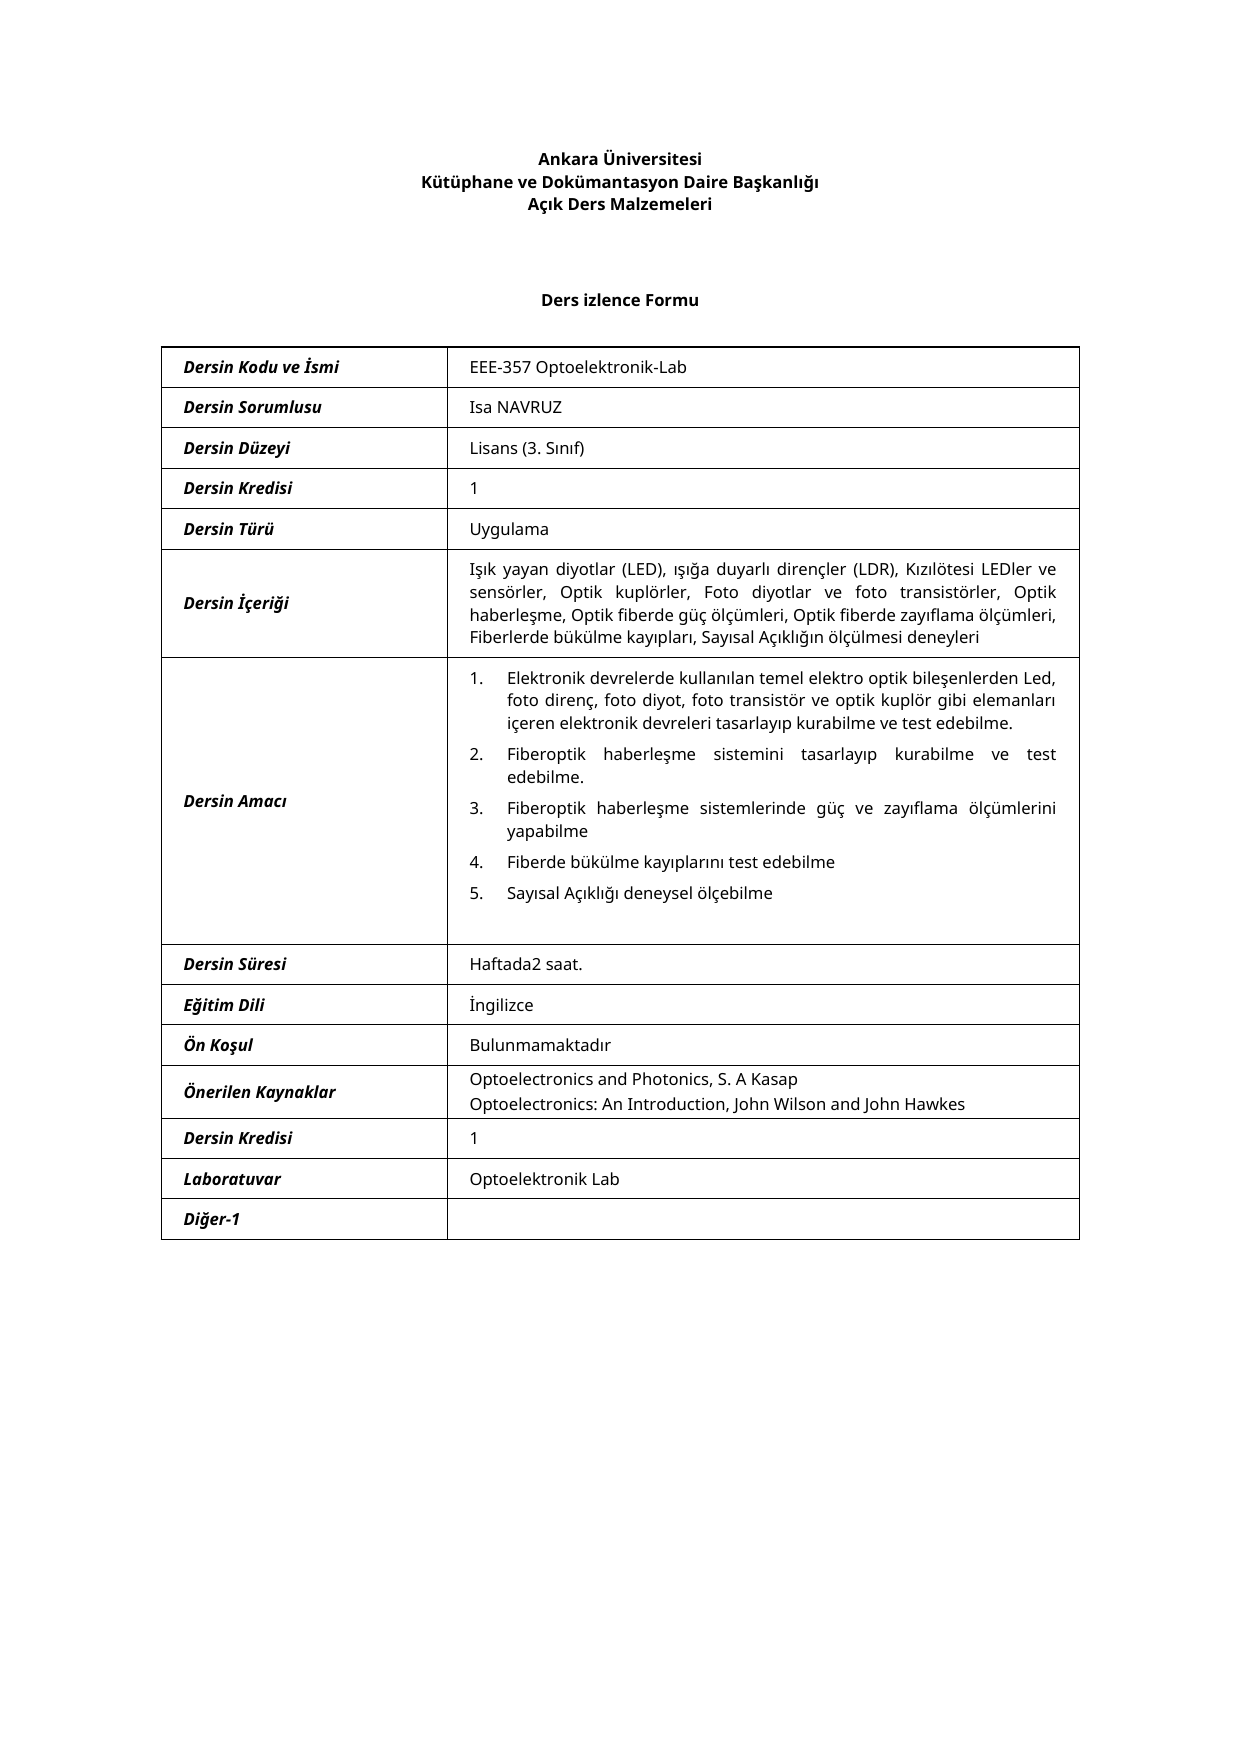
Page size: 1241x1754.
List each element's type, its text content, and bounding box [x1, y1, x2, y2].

text Ankara Üniversitesi Kütüphane ve Dokümantasyon Daire Başkanlığı [148, 148, 1093, 193]
table_cell Optoelektronik Lab [448, 1159, 1079, 1198]
table_cell Önerilen Kaynaklar [162, 1066, 447, 1117]
table_cell Lisans (3. Sınıf) [448, 428, 1079, 468]
table_cell Optoelectronics and Photonics, S. A Kasap Optoelectronics: An Introduction, John Wilson and John Hawkes [448, 1066, 1079, 1117]
table_cell Elektronik devrelerde kullanılan temel elektro optik bileşenlerden Led, foto direnç, foto diyot, foto transistör ve optik kuplör gibi elemanları içeren elektronik devreleri tasarlayıp kurabilme ve test edebilme. Fiberoptik haberleşme sistemini tasarlayıp kurabilme ve test edebilme. Fiberoptik haberleşme sistemlerinde güç ve zayıflama ölçümlerini yapabilme Fiberde bükülme kayıplarını test edebilme Sayısal Açıklığı deneysel ölçebilme [448, 658, 1079, 943]
table_cell Dersin Kredisi [162, 1119, 447, 1158]
table_cell Dersin Amacı [162, 658, 447, 943]
table_cell Uygulama [448, 509, 1079, 548]
table_cell Ön Koşul [162, 1025, 447, 1065]
table_cell Dersin İçeriği [162, 550, 447, 657]
table_cell Eğitim Dili [162, 985, 447, 1024]
table_cell Haftada2 saat. [448, 945, 1079, 984]
text Ders izlence Formu [148, 288, 1093, 311]
table_cell Laboratuvar [162, 1159, 447, 1198]
table_cell Isa NAVRUZ [448, 388, 1079, 427]
table_cell [448, 1199, 1079, 1239]
table_cell Bulunmamaktadır [448, 1025, 1079, 1065]
table_cell Dersin Kredisi [162, 469, 447, 508]
table_cell Diğer-1 [162, 1199, 447, 1239]
table_cell Dersin Süresi [162, 945, 447, 984]
table_header EEE-357 Optoelektronik-Lab [448, 348, 1079, 387]
table_cell Dersin Sorumlusu [162, 388, 447, 427]
table_cell Işık yayan diyotlar (LED), ışığa duyarlı dirençler (LDR), Kızılötesi LEDler ve sensörler, Optik kuplörler, Foto diyotlar ve foto transistörler, Optik haberleşme, Optik fiberde güç ölçümleri, Optik fiberde zayıflama ölçümleri, Fiberlerde bükülme kayıpları, Sayısal Açıklığın ölçülmesi deneyleri [448, 550, 1079, 657]
table_cell Dersin Düzeyi [162, 428, 447, 468]
table_cell 1 [448, 1119, 1079, 1158]
table_cell İngilizce [448, 985, 1079, 1024]
table_header Dersin Kodu ve İsmi [162, 348, 447, 387]
text Açık Ders Malzemeleri [148, 193, 1093, 216]
table_cell 1 [448, 469, 1079, 508]
table_cell Dersin Türü [162, 509, 447, 548]
